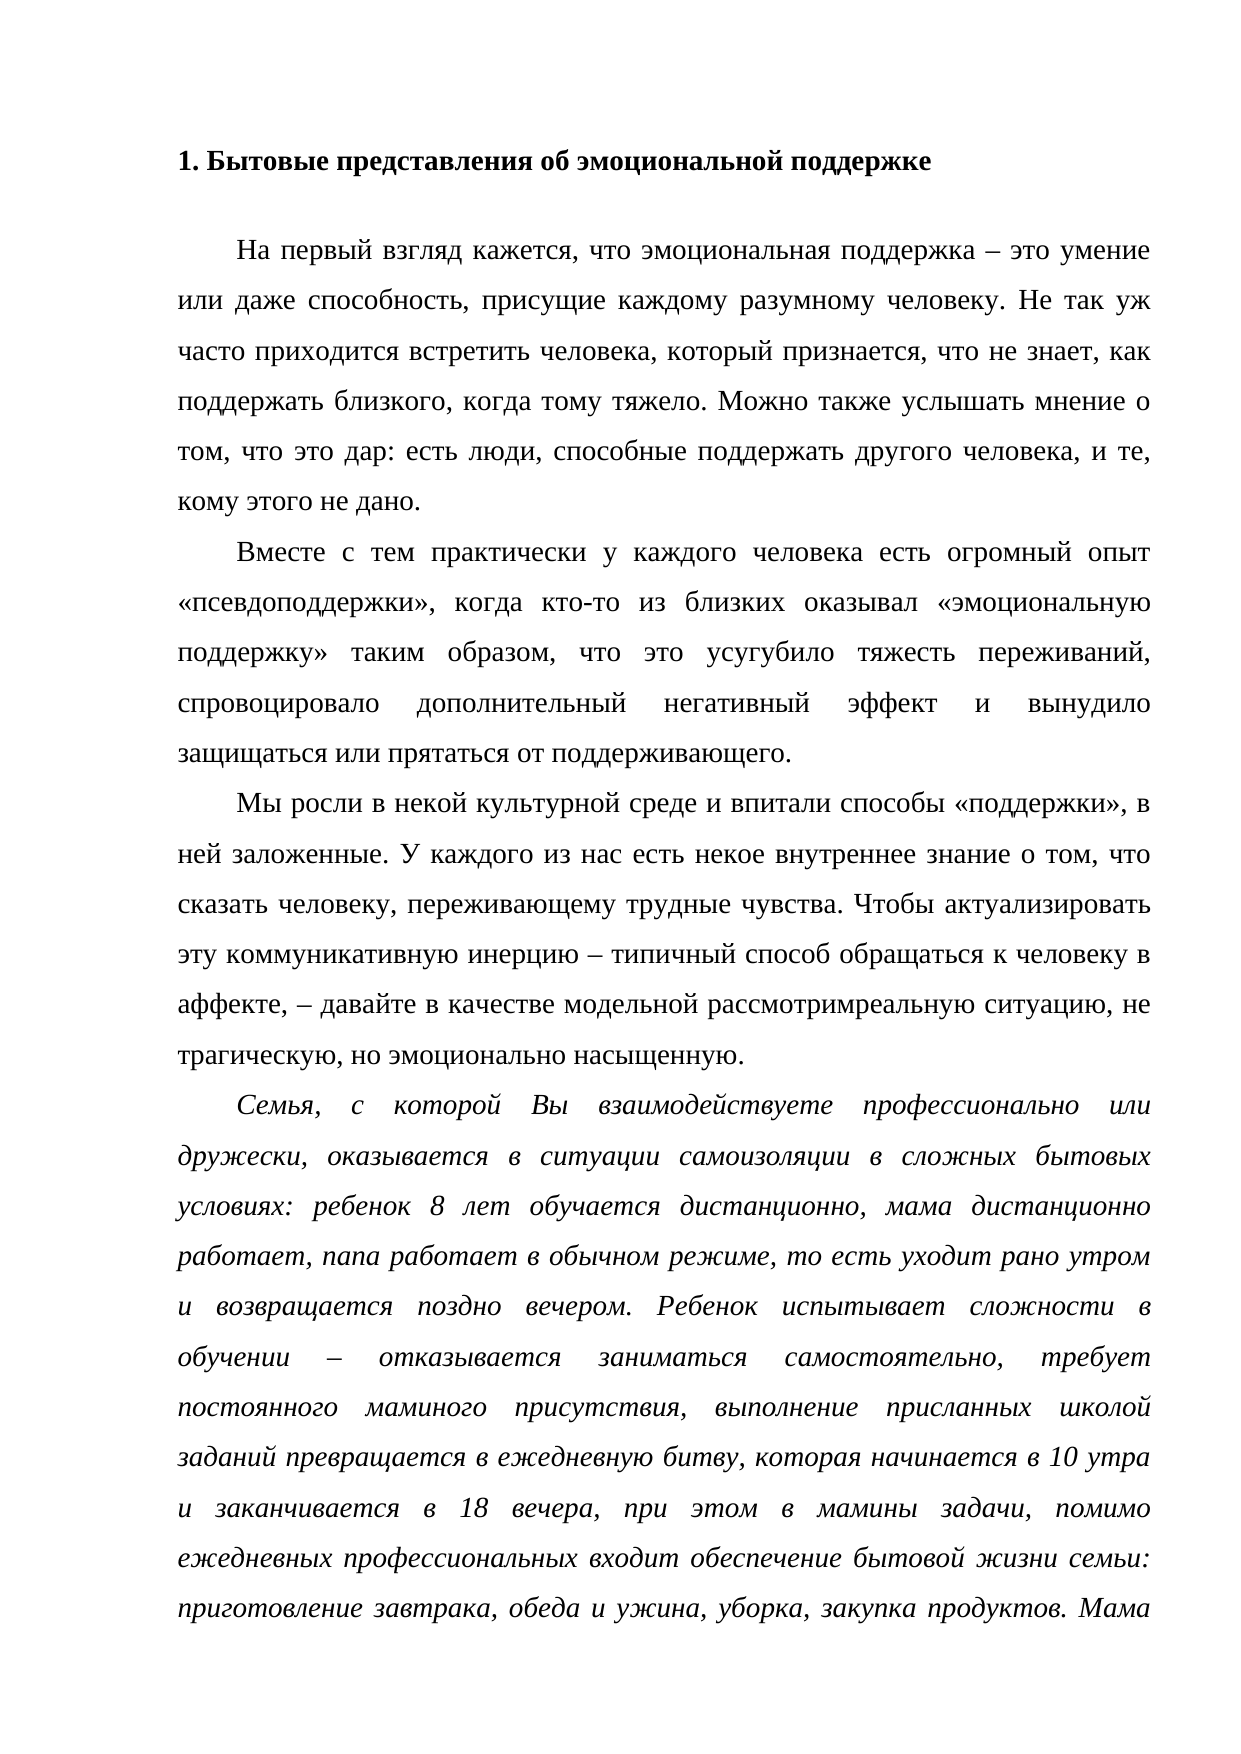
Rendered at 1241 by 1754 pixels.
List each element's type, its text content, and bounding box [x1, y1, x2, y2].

text На первый взгляд кажется, что эмоциональная поддержка – это умение или даже способность, присущие каждому разумному человеку. Не так уж часто приходится встретить человека, который признается, что не знает, как поддержать близкого, когда тому тяжело. Можно также услышать мнение о том, что это дар: есть люди, способные поддержать другого человека, и те, кому этого не дано. [177, 232, 1152, 517]
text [177, 1087, 1152, 1624]
text Мы росли в некой культурной среде и впитали способы «поддержки», в ней заложенные. У каждого из нас есть некое внутреннее знание о том, что сказать человеку, переживающему трудные чувства. Чтобы актуализировать эту коммуникативную инерцию – типичный способ обращаться к человеку в аффекте, – давайте в качестве модельной рассмотримреальную ситуацию, не трагическую, но эмоционально насыщенную. [177, 785, 1152, 1071]
subtitle 1. Бытовые представления об эмоциональной поддержке [177, 143, 1152, 177]
text Вместе с тем практически у каждого человека есть огромный опыт «псевдоподдержки», когда кто-то из близких оказывал «эмоциональную поддержку» таким образом, что это усугубило тяжесть переживаний, спровоцировало дополнительный негативный эффект и вынудило защищаться или прятаться от поддерживающего. [177, 534, 1152, 769]
